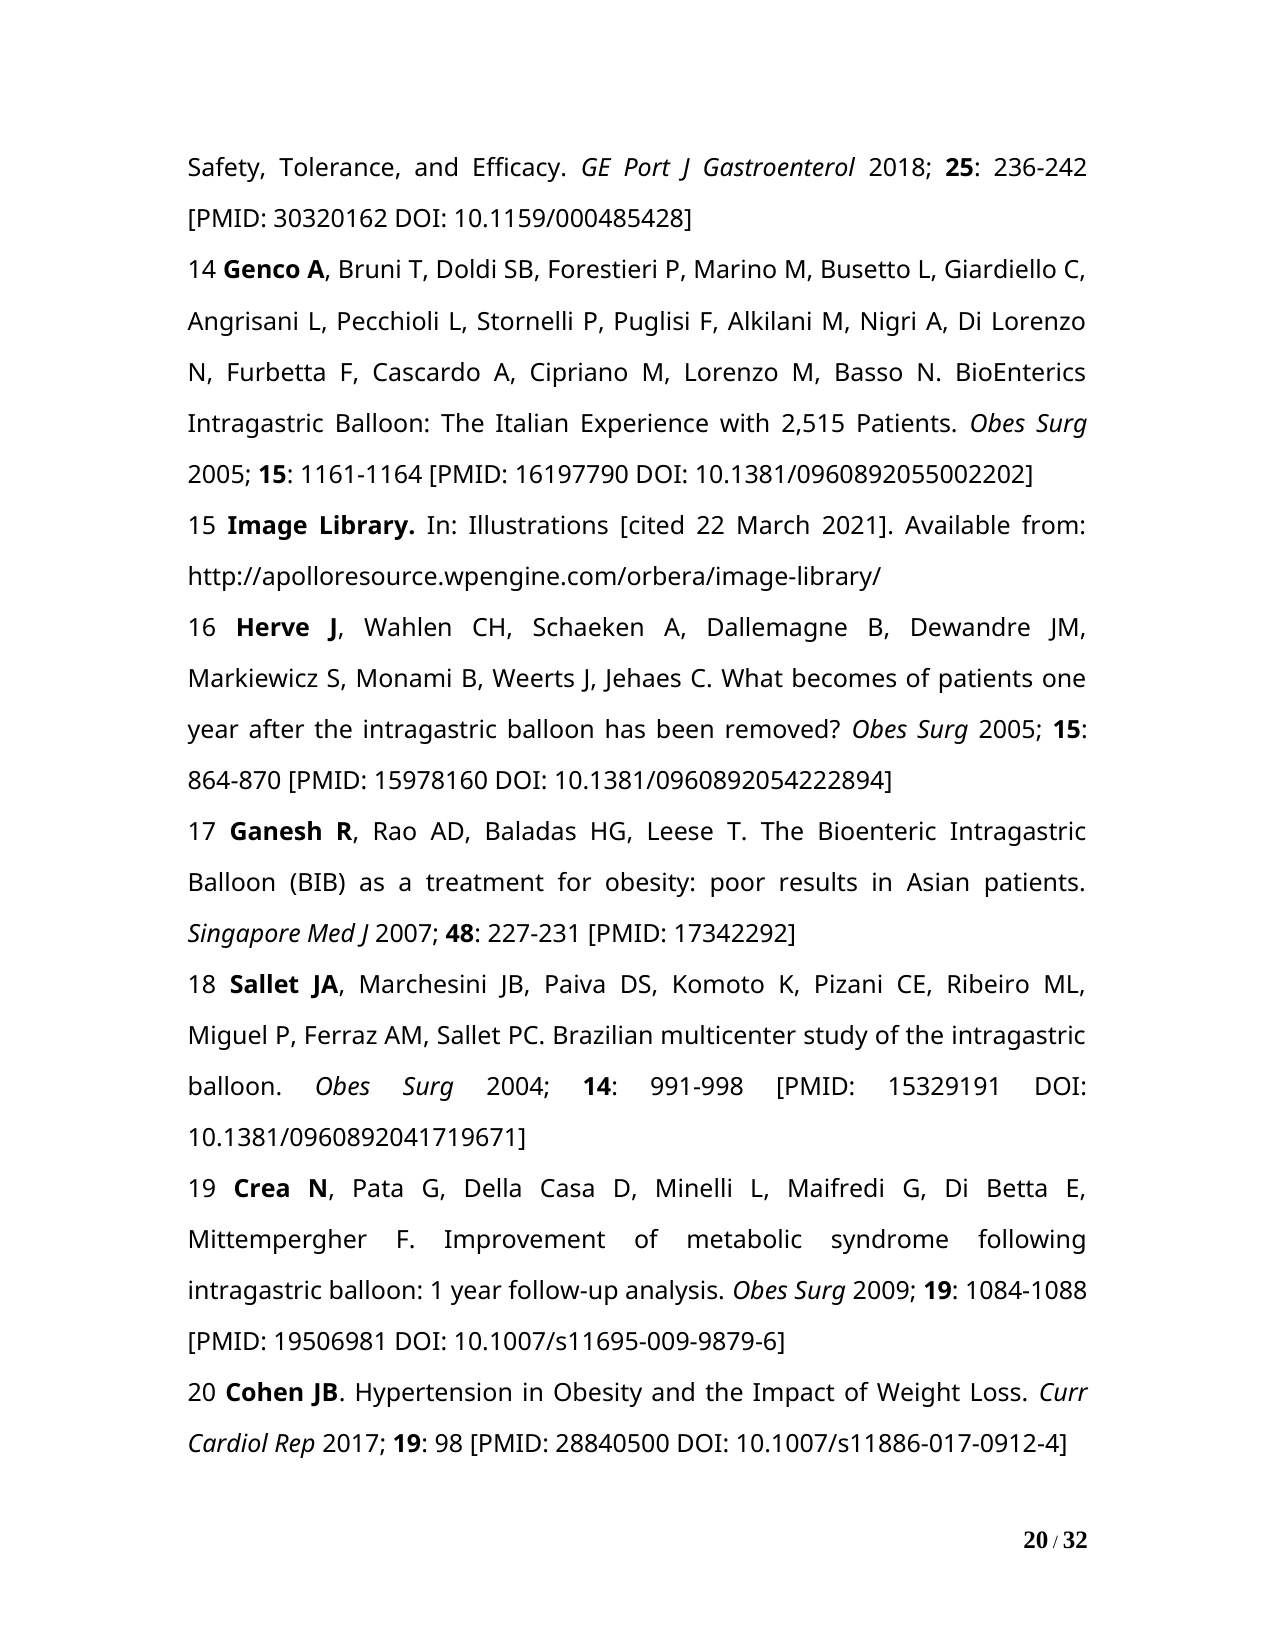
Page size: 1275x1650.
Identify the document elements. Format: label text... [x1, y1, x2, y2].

text 16 Herve J, Wahlen CH, Schaeken A, Dallemagne B, Dewandre JM, Markiewicz S, Monami B, Weerts J, Jehaes C. What becomes of patients one year after the intragastric balloon has been removed? Obes Surg 2005; 15: 864-870 [PMID: 15978160 DOI: 10.1381/0960892054222894] [187, 609, 1087, 797]
text 15 Image Library. In: Illustrations [cited 22 March 2021]. Available from: http://apolloresource.wpengine.com/orbera/image-library/ [187, 507, 1087, 592]
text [187, 150, 1087, 235]
text 17 Ganesh R, Rao AD, Baladas HG, Leese T. The Bioenteric Intragastric Balloon (BIB) as a treatment for obesity: poor results in Asian patients. Singapore Med J 2007; 48: 227-231 [PMID: 17342292] [187, 813, 1087, 950]
text 14 Genco A, Bruni T, Doldi SB, Forestieri P, Marino M, Busetto L, Giardiello C, Angrisani L, Pecchioli L, Stornelli P, Puglisi F, Alkilani M, Nigri A, Di Lorenzo N, Furbetta F, Cascardo A, Cipriano M, Lorenzo M, Basso N. BioEnterics Intragastric Balloon: The Italian Experience with 2,515 Patients. Obes Surg 2005; 15: 1161-1164 [PMID: 16197790 DOI: 10.1381/0960892055002202] [187, 252, 1087, 490]
text 19 Crea N, Pata G, Della Casa D, Minelli L, Maifredi G, Di Betta E, Mittempergher F. Improvement of metabolic syndrome following intragastric balloon: 1 year follow-up analysis. Obes Surg 2009; 19: 1084-1088 [PMID: 19506981 DOI: 10.1007/s11695-009-9879-6] [187, 1171, 1087, 1358]
text 20 Cohen JB. Hypertension in Obesity and the Impact of Weight Loss. Curr Cardiol Rep 2017; 19: 98 [PMID: 28840500 DOI: 10.1007/s11886-017-0912-4] [187, 1375, 1087, 1460]
text 18 Sallet JA, Marchesini JB, Paiva DS, Komoto K, Pizani CE, Ribeiro ML, Miguel P, Ferraz AM, Sallet PC. Brazilian multicenter study of the intragastric balloon. Obes Surg 2004; 14: 991-998 [PMID: 15329191 DOI: 10.1381/0960892041719671] [187, 967, 1087, 1154]
